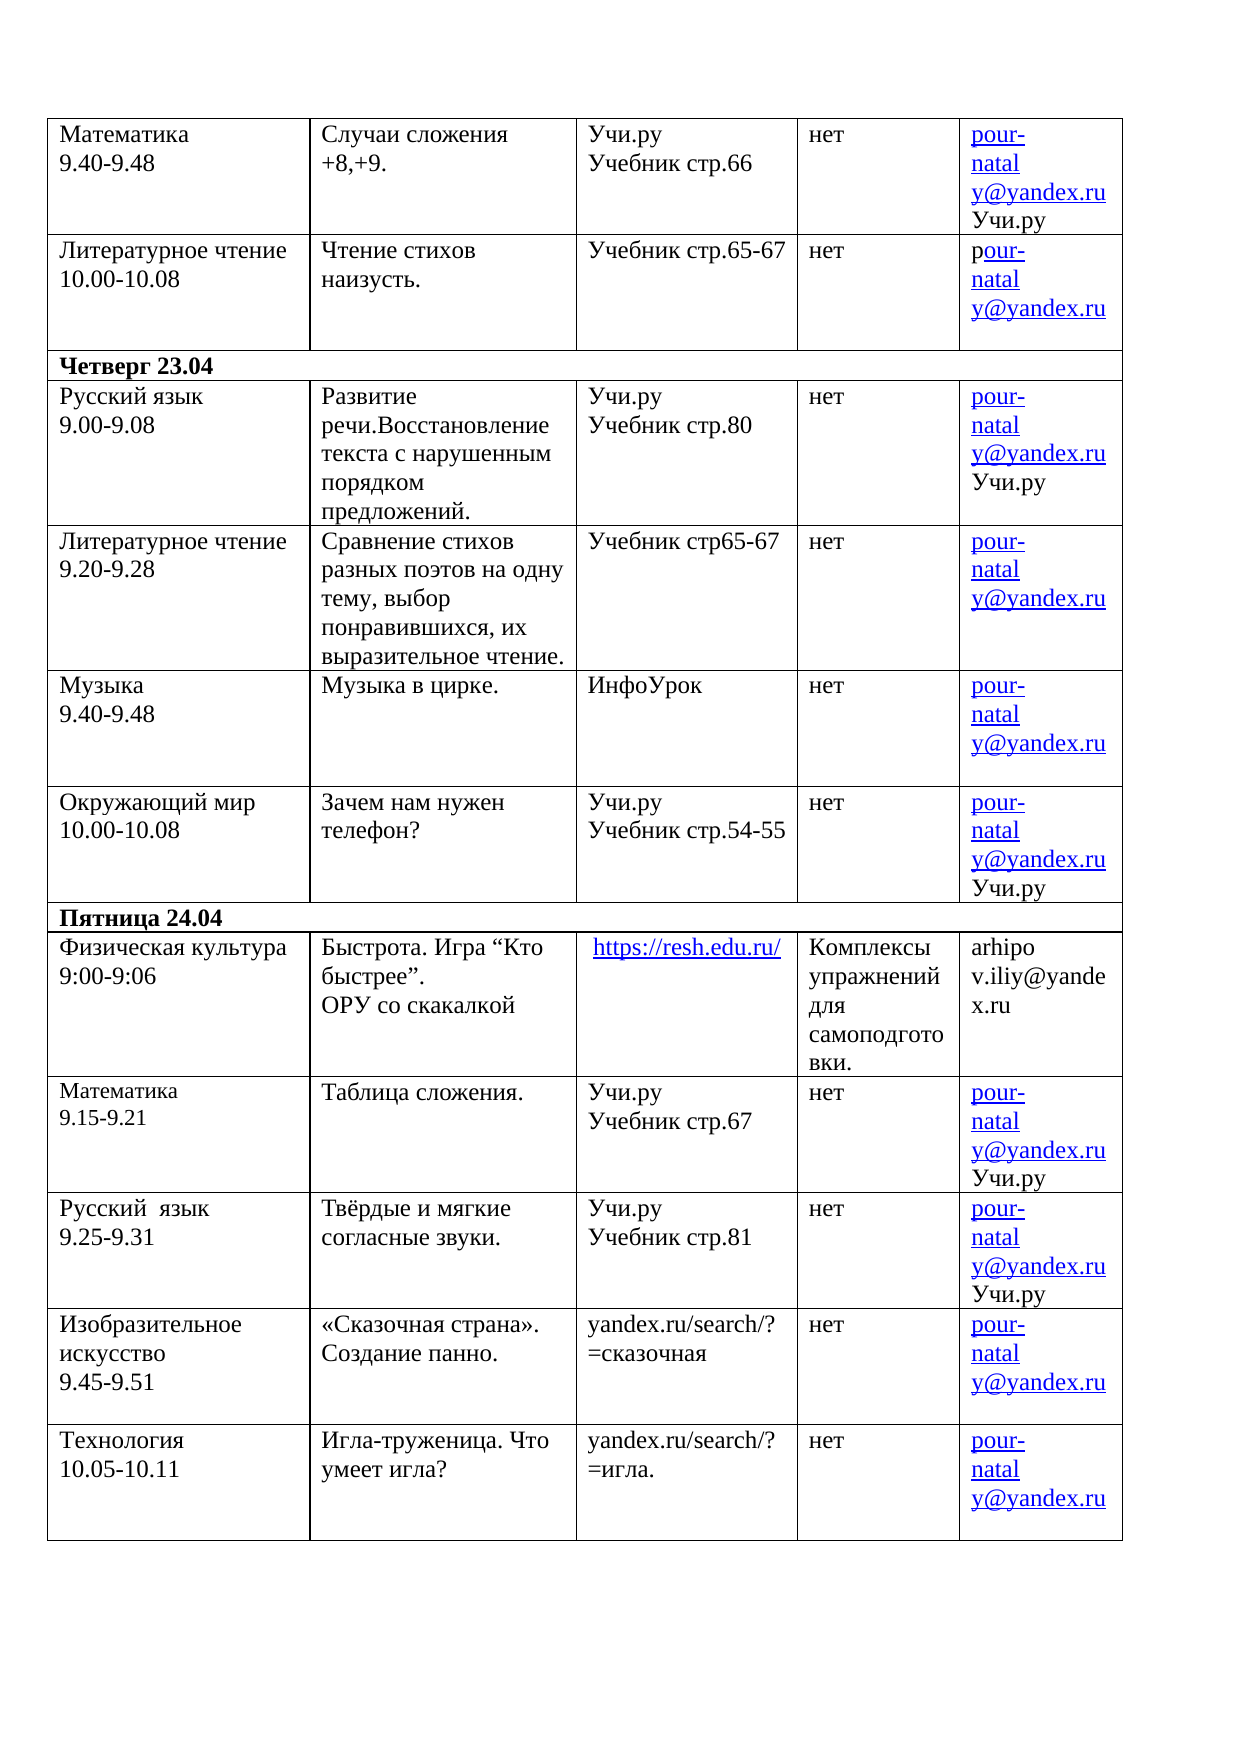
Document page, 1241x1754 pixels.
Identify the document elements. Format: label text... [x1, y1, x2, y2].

table_cell нет [798, 1077, 959, 1192]
table_cell Изобразительное искусство 9.45-9.51 [48, 1309, 309, 1424]
table_cell pour-nataly@yandex.ru [960, 671, 1122, 786]
table_cell Четверг 23.04 [48, 351, 1122, 380]
table_cell arhipov.iliy@yandex.ru [960, 933, 1122, 1076]
table_cell Литературное чтение 10.00-10.08 [48, 235, 309, 350]
table_cell Литературное чтение 9.20-9.28 [48, 526, 309, 669]
table_cell Музыка в цирке. [311, 671, 576, 786]
table_cell Пятница 24.04 [48, 903, 1122, 931]
table_cell Учебник стр.65-67 [577, 235, 797, 350]
table_cell нет [798, 787, 959, 902]
table_cell Быстрота. Игра “Кто быстрее”. ОРУ со скакалкой [311, 933, 576, 1076]
table_cell Случаи сложения +8,+9. [311, 119, 576, 234]
table_cell pour-nataly@yandex.ru Учи.ру [960, 1193, 1122, 1308]
table_cell Комплексы упражнений для самоподготовки. [798, 933, 959, 1076]
table_cell Зачем нам нужен телефон? [311, 787, 576, 902]
table_cell Развитие речи.Восстановление текста с нарушенным порядком предложений. [311, 381, 576, 525]
table_cell pour-nataly@yandex.ru [960, 1309, 1122, 1424]
table_cell Учи.ру Учебник стр.67 [577, 1077, 797, 1192]
table_cell Твёрдые и мягкие согласные звуки. [311, 1193, 576, 1308]
table_cell Таблица сложения. [311, 1077, 576, 1192]
table_cell pour-nataly@yandex.ru Учи.ру [960, 381, 1122, 525]
table_cell https://resh.edu.ru/ [577, 933, 797, 1076]
table_cell Математика 9.15-9.21 [48, 1077, 309, 1192]
table_cell pour-nataly@yandex.ru [960, 1425, 1122, 1540]
table_cell Учи.ру Учебник стр.81 [577, 1193, 797, 1308]
table_cell pour-nataly@yandex.ru [960, 235, 1122, 350]
table_cell ИнфоУрок [577, 671, 797, 786]
table_cell «Сказочная страна». Создание панно. [311, 1309, 576, 1424]
table_cell Учи.ру Учебник стр.54-55 [577, 787, 797, 902]
table_cell нет [798, 235, 959, 350]
table_cell pour-nataly@yandex.ru Учи.ру [960, 1077, 1122, 1192]
table_cell Учи.ру Учебник стр.80 [577, 381, 797, 525]
table_cell нет [798, 526, 959, 669]
table_cell Окружающий мир 10.00-10.08 [48, 787, 309, 902]
table_cell Технология 10.05-10.11 [48, 1425, 309, 1540]
table_cell Игла-труженица. Что умеет игла? [311, 1425, 576, 1540]
table_cell yandex.ru/search/?=сказочная [577, 1309, 797, 1424]
table_cell нет [798, 1309, 959, 1424]
table_cell нет [798, 1425, 959, 1540]
table_cell pour-nataly@yandex.ru Учи.ру [960, 787, 1122, 902]
table_cell Музыка 9.40-9.48 [48, 671, 309, 786]
table_cell yandex.ru/search/?=игла. [577, 1425, 797, 1540]
table_cell Учи.ру Учебник стр.66 [577, 119, 797, 234]
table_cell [960, 119, 1122, 234]
table_cell нет [798, 119, 959, 234]
table_cell Физическая культура 9:00-9:06 [48, 933, 309, 1076]
table_cell Русский язык 9.25-9.31 [48, 1193, 309, 1308]
table_cell pour-nataly@yandex.ru [960, 526, 1122, 669]
table_cell Сравнение стихов разных поэтов на одну тему, выбор понравившихся, их выразительное чтение. [311, 526, 576, 669]
table_cell Математика 9.40-9.48 [48, 119, 309, 234]
table_cell Русский язык 9.00-9.08 [48, 381, 309, 525]
table_cell нет [798, 1193, 959, 1308]
table_cell Чтение стихов наизусть. [311, 235, 576, 350]
table_cell нет [798, 381, 959, 525]
table_cell нет [798, 671, 959, 786]
table_cell Учебник стр65-67 [577, 526, 797, 669]
